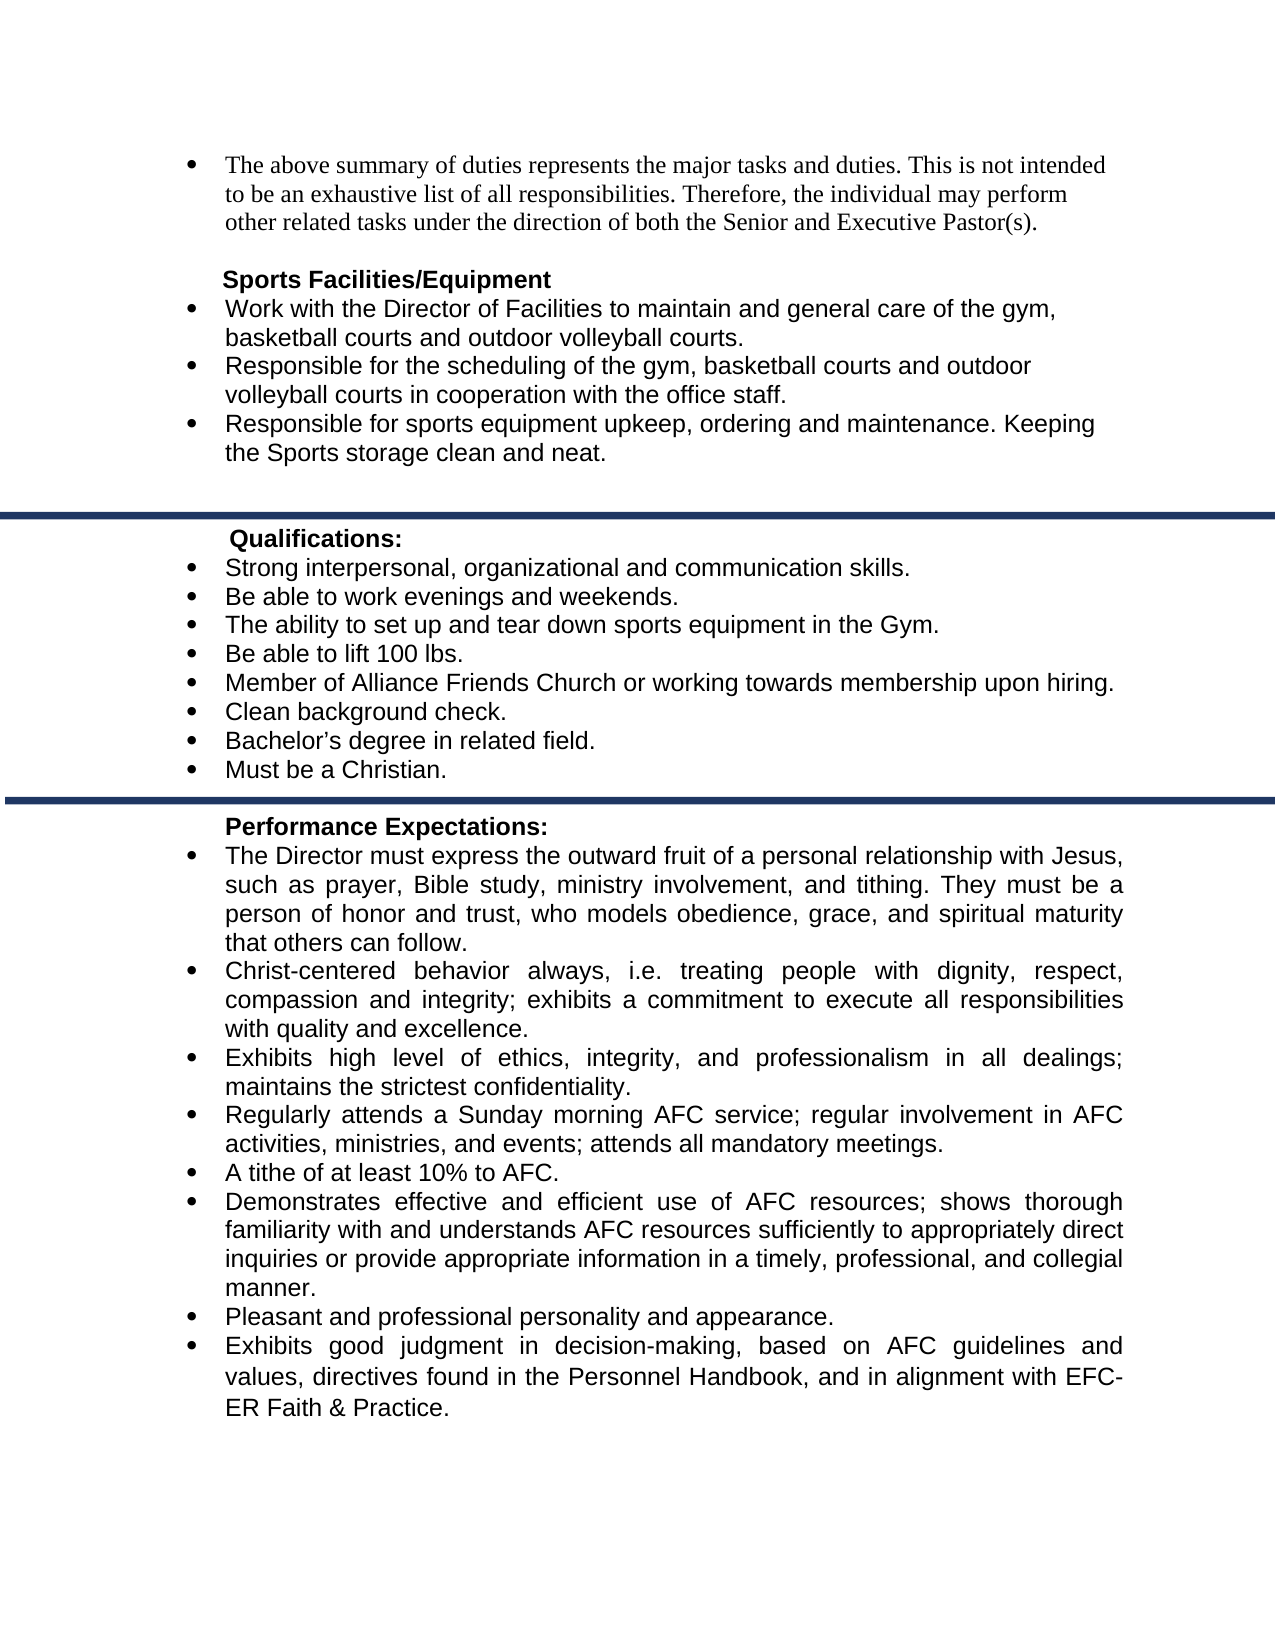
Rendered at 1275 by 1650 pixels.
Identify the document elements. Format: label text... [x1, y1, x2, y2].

list Bachelor’s degree in related field. [187, 726, 1125, 755]
list Pleasant and professional personality and appearance. [187, 1302, 1125, 1331]
list Member of Alliance Friends Church or working towards membership upon hiring. [187, 668, 1125, 697]
list The above summary of duties represents the major tasks and duties. This is not intended to be an exhaustive list of all responsibilities. Therefore, the individual may perform other related tasks under the direction of both the Senior and Executive Pastor(s). [187, 150, 1125, 236]
list Strong interpersonal, organizational and communication skills. [187, 553, 1125, 582]
list Demonstrates effective and efficient use of AFC resources; shows thorough familiarity with and understands AFC resources sufficiently to appropriately direct inquiries or provide appropriate information in a timely, professional, and collegial manner. [187, 1187, 1125, 1302]
list Christ-centered behavior always, i.e. treating people with dignity, respect, compassion and integrity; exhibits a commitment to execute all responsibilities with quality and excellence. [187, 956, 1125, 1043]
list Exhibits high level of ethics, integrity, and professionalism in all dealings; maintains the strictest confidentiality. [187, 1043, 1125, 1100]
list The ability to set up and tear down sports equipment in the Gym. [187, 611, 1125, 639]
list Responsible for the scheduling of the gym, basketball courts and outdoor volleyball courts in cooperation with the office staff. [187, 351, 1125, 409]
text Performance Expectations: [150, 812, 1125, 841]
list A tithe of at least 10% to AFC. [187, 1158, 1125, 1187]
text Sports Facilities/Equipment [187, 265, 1125, 294]
list Regularly attends a Sunday morning AFC service; regular involvement in AFC activities, ministries, and events; attends all mandatory meetings. [187, 1100, 1125, 1158]
list The Director must express the outward fruit of a personal relationship with Jesus, such as prayer, Bible study, ministry involvement, and tithing. They must be a person of honor and trust, who models obedience, grace, and spiritual maturity that others can follow. [187, 841, 1125, 956]
list Work with the Director of Facilities to maintain and general care of the gym, basketball courts and outdoor volleyball courts. [187, 294, 1125, 351]
list Be able to work evenings and weekends. [187, 582, 1125, 611]
text Qualifications: [150, 524, 1125, 553]
list Must be a Christian. [187, 755, 1125, 784]
list Exhibits good judgment in decision-making, based on AFC guidelines and values, directives found in the Personnel Handbook, and in alignment with EFC-ER Faith & Practice. [187, 1331, 1125, 1422]
list Responsible for sports equipment upkeep, ordering and maintenance. Keeping the Sports storage clean and neat. [187, 409, 1125, 467]
list Clean background check. [187, 697, 1125, 726]
list Be able to lift 100 lbs. [187, 639, 1125, 668]
